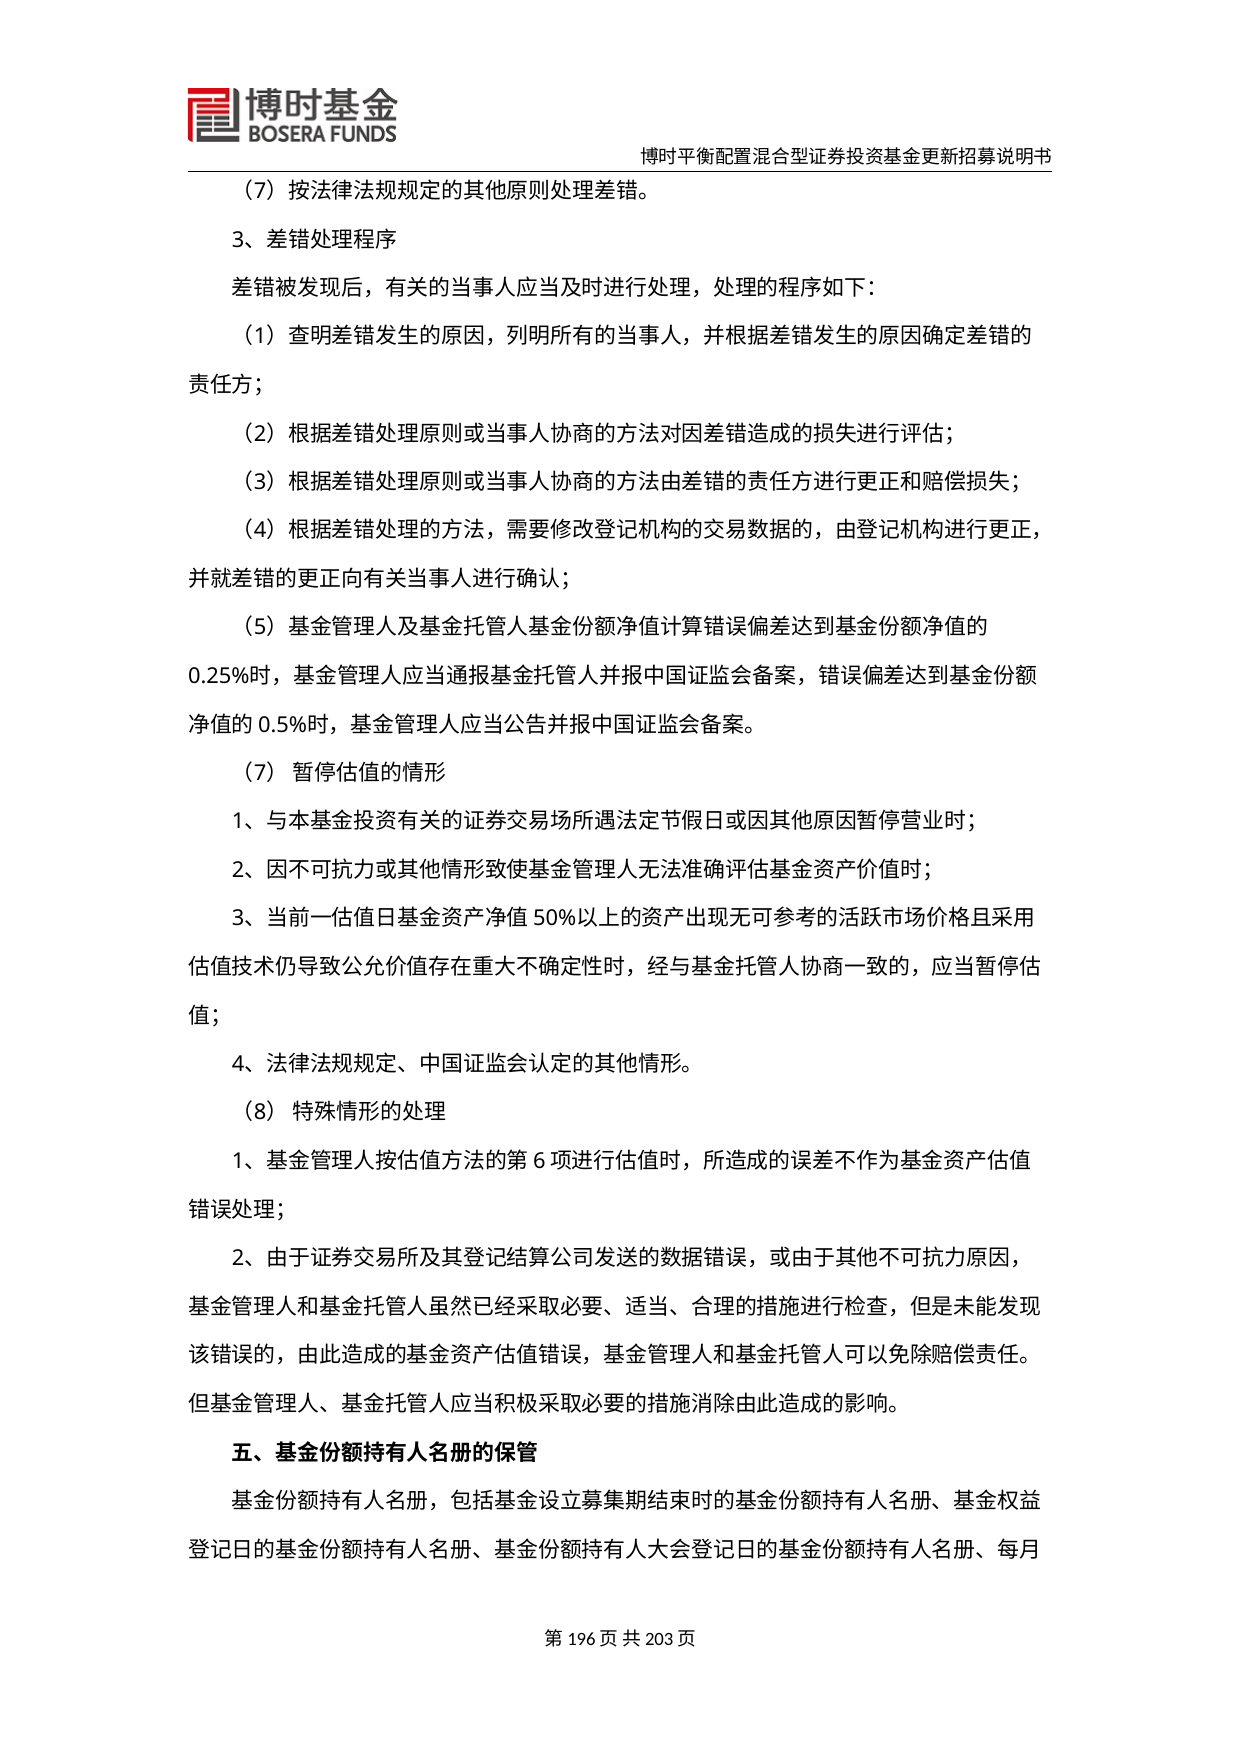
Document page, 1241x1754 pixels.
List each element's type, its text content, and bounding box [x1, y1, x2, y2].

text （4）根据差错处理的方法，需要修改登记机构的交易数据的，由登记机构进行更正，并就差错的更正向有关当事人进行确认； [188, 512, 1052, 593]
text 基金份额持有人名册，包括基金设立募集期结束时的基金份额持有人名册、基金权益登记日的基金份额持有人名册、基金份额持有人大会登记日的基金份额持有人名册、每月最后一个交易日的基金份额持有人名册，由基金注册登记机构负责制定。基金注册登记机构对基金份额持有人名册负保管义务。 [188, 1482, 1052, 1564]
text （1）查明差错发生的原因，列明所有的当事人，并根据差错发生的原因确定差错的责任方； [188, 318, 1052, 399]
text （5）基金管理人及基金托管人基金份额净值计算错误偏差达到基金份额净值的0.25%时，基金管理人应当通报基金托管人并报中国证监会备案，错误偏差达到基金份额净值的0.5%时，基金管理人应当公告并报中国证监会备案。 [188, 609, 1052, 739]
text 差错被发现后，有关的当事人应当及时进行处理，处理的程序如下： [188, 270, 1052, 302]
text （7） 暂停估值的情形 [188, 755, 1052, 787]
text 2、由于证券交易所及其登记结算公司发送的数据错误，或由于其他不可抗力原因，基金管理人和基金托管人虽然已经采取必要、适当、合理的措施进行检查，但是未能发现该错误的，由此造成的基金资产估值错误，基金管理人和基金托管人可以免除赔偿责任。但基金管理人、基金托管人应当积极采取必要的措施消除由此造成的影响。 [188, 1239, 1052, 1418]
text 1、与本基金投资有关的证券交易场所遇法定节假日或因其他原因暂停营业时； [188, 803, 1052, 836]
text 3、当前一估值日基金资产净值50%以上的资产出现无可参考的活跃市场价格且采用估值技术仍导致公允价值存在重大不确定性时，经与基金托管人协商一致的，应当暂停估值； [188, 900, 1052, 1030]
text 1、基金管理人按估值方法的第6项进行估值时，所造成的误差不作为基金资产估值错误处理； [188, 1142, 1052, 1224]
text （3）根据差错处理原则或当事人协商的方法由差错的责任方进行更正和赔偿损失； [188, 464, 1052, 496]
text （7）按法律法规规定的其他原则处理差错。 [188, 173, 1052, 206]
text （2）根据差错处理原则或当事人协商的方法对因差错造成的损失进行评估； [188, 415, 1052, 448]
text 3、差错处理程序 [188, 222, 1052, 254]
text 2、因不可抗力或其他情形致使基金管理人无法准确评估基金资产价值时； [188, 852, 1052, 884]
text 4、法律法规规定、中国证监会认定的其他情形。 [188, 1046, 1052, 1078]
picture [187, 88, 398, 142]
text （8） 特殊情形的处理 [188, 1094, 1052, 1127]
text 五、基金份额持有人名册的保管 [188, 1434, 1052, 1467]
